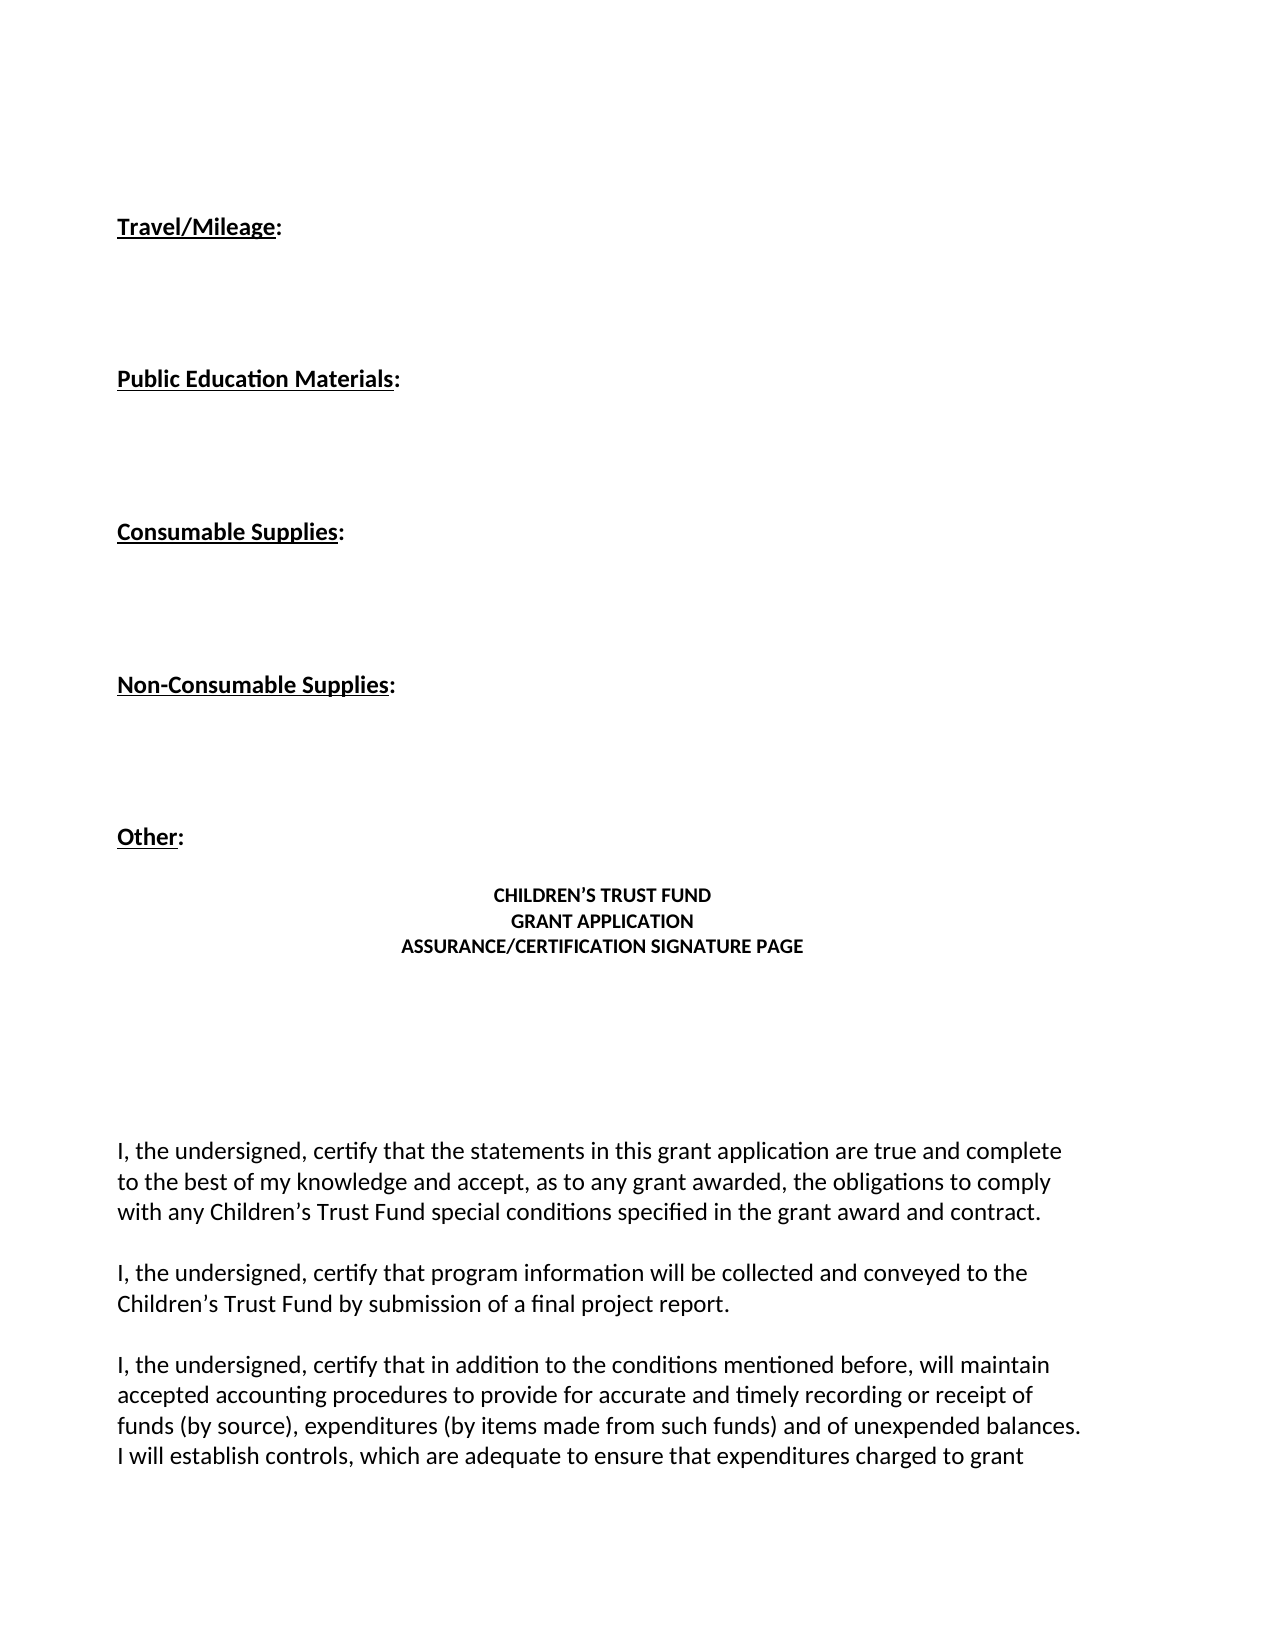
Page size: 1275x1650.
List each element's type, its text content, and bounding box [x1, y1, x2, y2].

text I, the undersigned, certify that the statements in this grant application are true and complete to the best of my knowledge and accept, as to any grant awarded, the obligations to comply with any Children’s Trust Fund special conditions specified in the grant award and contract. [117, 1135, 1087, 1227]
text Public Education Materials: [117, 364, 1087, 394]
text Travel/Mileage: [117, 211, 1087, 242]
text Non-Consumable Supplies: [117, 669, 1087, 699]
text ASSURANCE/CERTIFICATION SIGNATURE PAGE [117, 933, 1087, 959]
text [117, 1349, 1087, 1471]
text I, the undersigned, certify that program information will be collected and conveyed to the Children’s Trust Fund by submission of a final project report. [117, 1257, 1087, 1318]
text Other: [117, 821, 1087, 852]
text CHILDREN’S TRUST FUND [117, 882, 1087, 908]
text Consumable Supplies: [117, 516, 1087, 547]
text GRANT APPLICATION [117, 908, 1087, 933]
